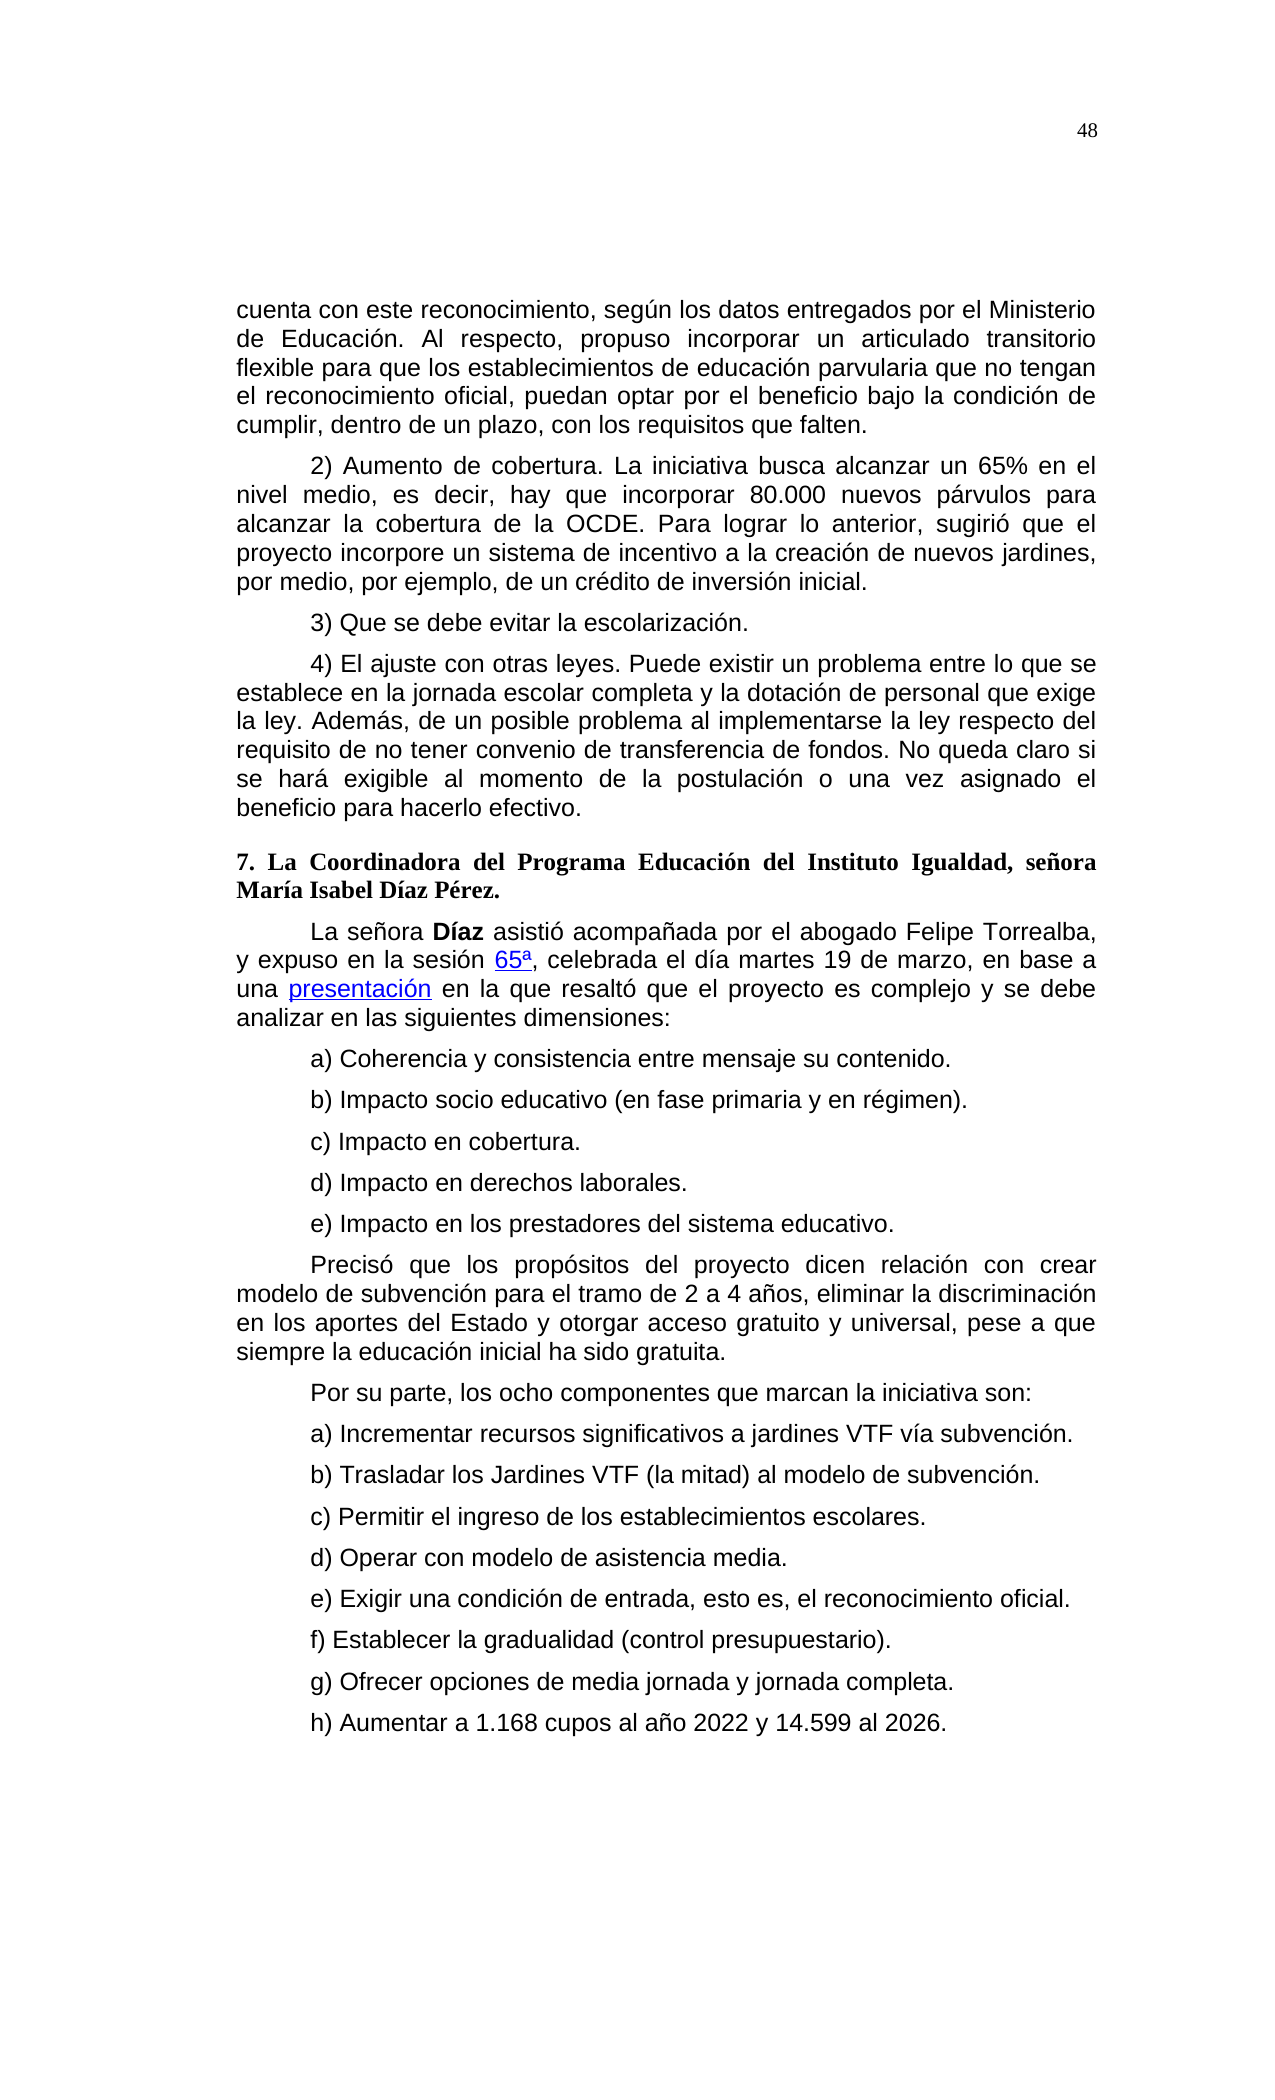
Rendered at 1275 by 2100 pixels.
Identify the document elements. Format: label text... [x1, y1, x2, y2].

text b) Impacto socio educativo (en fase primaria y en régimen). [236, 1085, 1098, 1114]
text 4) El ajuste con otras leyes. Puede existir un problema entre lo que se establece en la jornada escolar completa y la dotación de personal que exige la ley. Además, de un posible problema al implementarse la ley respecto del requisito de no tener convenio de transferencia de fondos. No queda claro si se hará exigible al momento de la postulación o una vez asignado el beneficio para hacerlo efectivo. [236, 649, 1098, 822]
text h) Aumentar a 1.168 cupos al año 2022 y 14.599 al 2026. [236, 1708, 1098, 1737]
text Por su parte, los ocho componentes que marcan la iniciativa son: [236, 1378, 1098, 1407]
text d) Operar con modelo de asistencia media. [236, 1543, 1098, 1572]
text d) Impacto en derechos laborales. [236, 1168, 1098, 1197]
text La señora Díaz asistió acompañada por el abogado Felipe Torrealba, y expuso en la sesión 65ª, celebrada el día martes 19 de marzo, en base a una presentación en la que resaltó que el proyecto es complejo y se debe analizar en las siguientes dimensiones: [236, 917, 1098, 1032]
text e) Impacto en los prestadores del sistema educativo. [236, 1209, 1098, 1238]
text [236, 295, 1098, 439]
text Precisó que los propósitos del proyecto dicen relación con crear modelo de subvención para el tramo de 2 a 4 años, eliminar la discriminación en los aportes del Estado y otorgar acceso gratuito y universal, pese a que siempre la educación inicial ha sido gratuita. [236, 1250, 1098, 1365]
text c) Permitir el ingreso de los establecimientos escolares. [236, 1502, 1098, 1530]
text a) Coherencia y consistencia entre mensaje su contenido. [236, 1044, 1098, 1073]
text 3) Que se debe evitar la escolarización. [236, 608, 1098, 637]
text f) Establecer la gradualidad (control presupuestario). [236, 1625, 1098, 1654]
text e) Exigir una condición de entrada, esto es, el reconocimiento oficial. [236, 1584, 1098, 1613]
text c) Impacto en cobertura. [236, 1127, 1098, 1155]
text 7. La Coordinadora del Programa Educación del Instituto Igualdad, señora María Isabel Díaz Pérez. [236, 847, 1098, 904]
text 2) Aumento de cobertura. La iniciativa busca alcanzar un 65% en el nivel medio, es decir, hay que incorporar 80.000 nuevos párvulos para alcanzar la cobertura de la OCDE. Para lograr lo anterior, sugirió que el proyecto incorpore un sistema de incentivo a la creación de nuevos jardines, por medio, por ejemplo, de un crédito de inversión inicial. [236, 452, 1098, 595]
text b) Trasladar los Jardines VTF (la mitad) al modelo de subvención. [236, 1460, 1098, 1489]
text a) Incrementar recursos significativos a jardines VTF vía subvención. [236, 1419, 1098, 1448]
text g) Ofrecer opciones de media jornada y jornada completa. [236, 1667, 1098, 1695]
